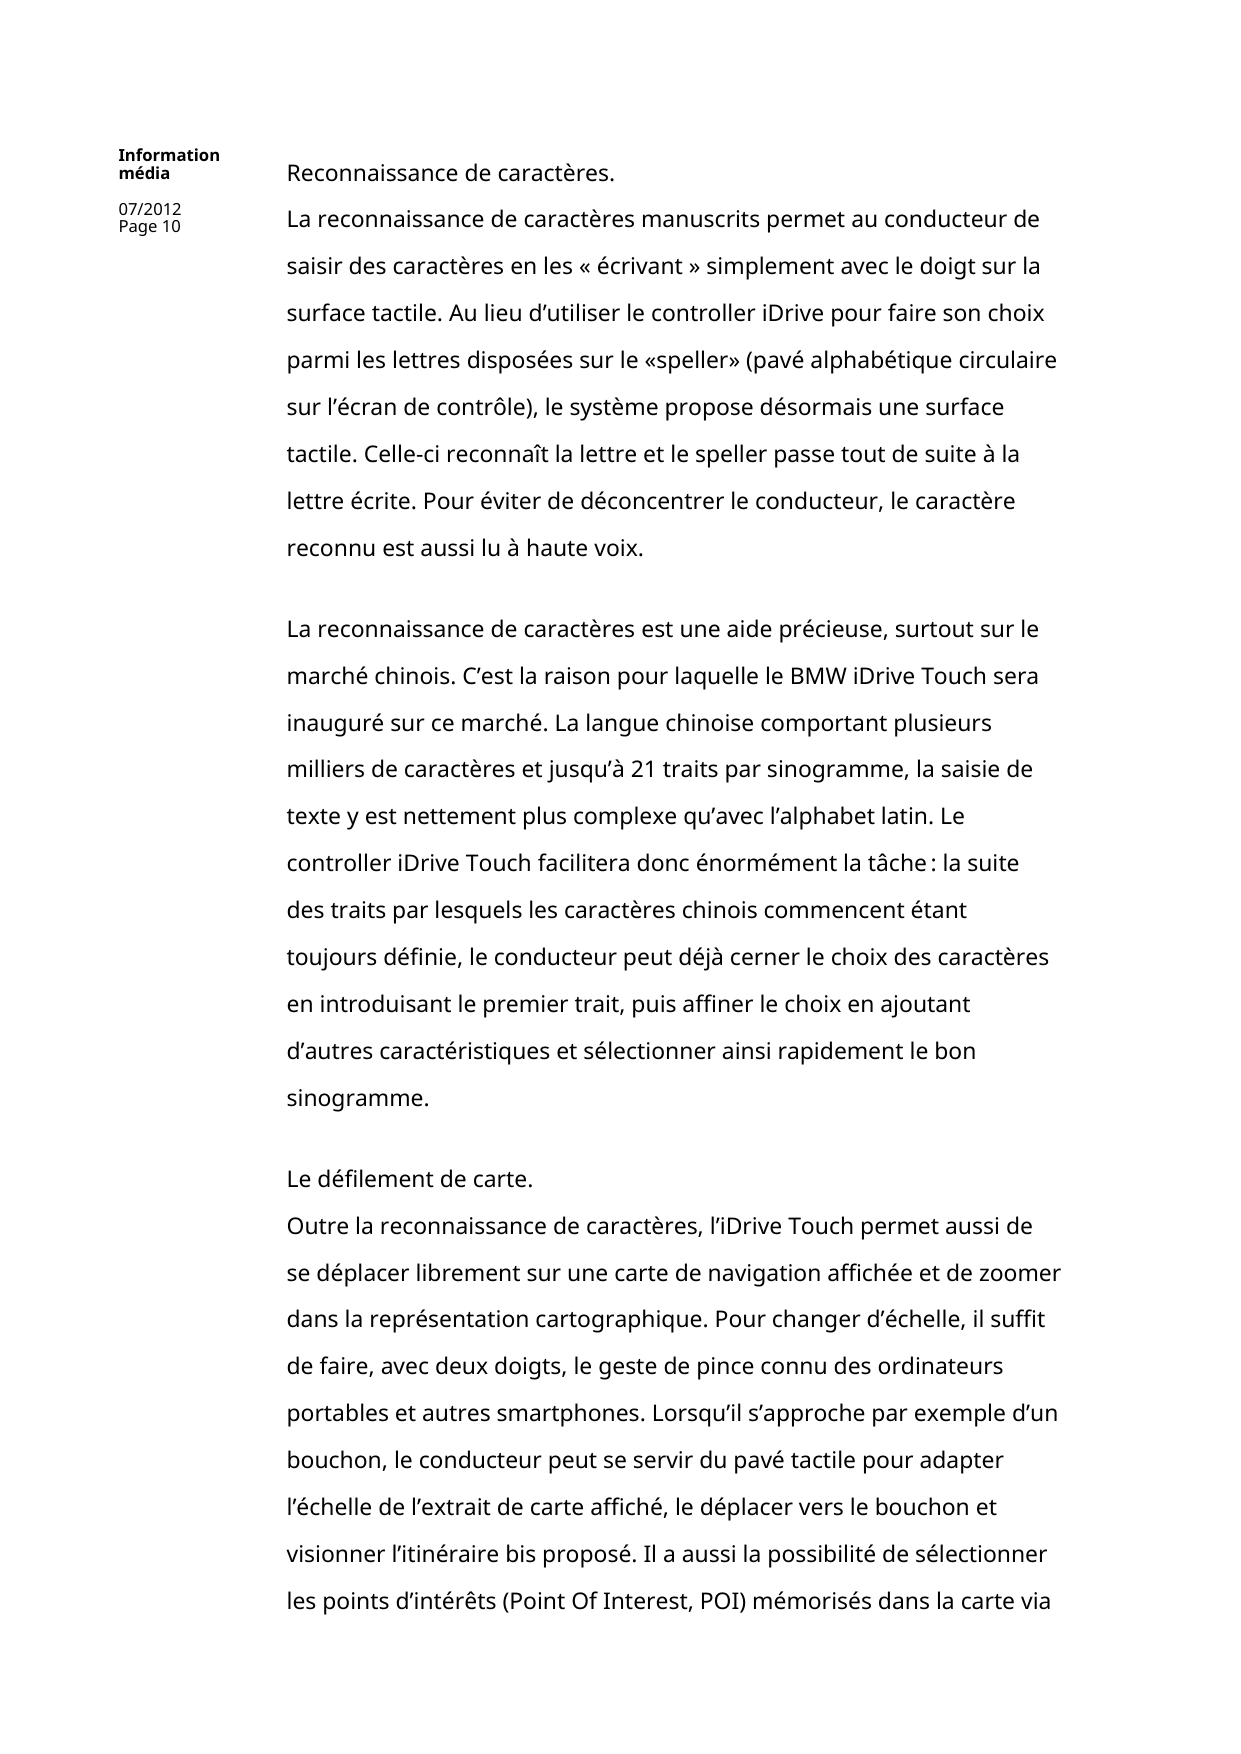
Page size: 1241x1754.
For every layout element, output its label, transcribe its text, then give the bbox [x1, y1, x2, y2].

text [286, 1210, 1063, 1616]
text La reconnaissance de caractères manuscrits permet au conducteur de saisir des caractères en les « écrivant » simplement avec le doigt sur la surface tactile. Au lieu d’utiliser le controller iDrive pour faire son choix parmi les lettres disposées sur le «speller» (pavé alphabétique circulaire sur l’écran de contrôle), le système propose désormais une surface tactile. Celle-ci reconnaît la lettre et le speller passe tout de suite à la lettre écrite. Pour éviter de déconcentrer le conducteur, le caractère reconnu est aussi lu à haute voix. [286, 203, 1063, 563]
text La reconnaissance de caractères est une aide précieuse, surtout sur le marché chinois. C’est la raison pour laquelle le BMW iDrive Touch sera inauguré sur ce marché. La langue chinoise comportant plusieurs milliers de caractères et jusqu’à 21 traits par sinogramme, la saisie de texte y est nettement plus complexe qu’avec l’alphabet latin. Le controller iDrive Touch facilitera donc énormément la tâche : la suite des traits par lesquels les caractères chinois commencent étant toujours définie, le conducteur peut déjà cerner le choix des caractères en introduisant le premier trait, puis affiner le choix en ajoutant d’autres caractéristiques et sélectionner ainsi rapidement le bon sinogramme. [286, 613, 1063, 1113]
text Reconnaissance de caractères. [286, 157, 1063, 188]
text Le défilement de carte. [286, 1163, 1063, 1194]
